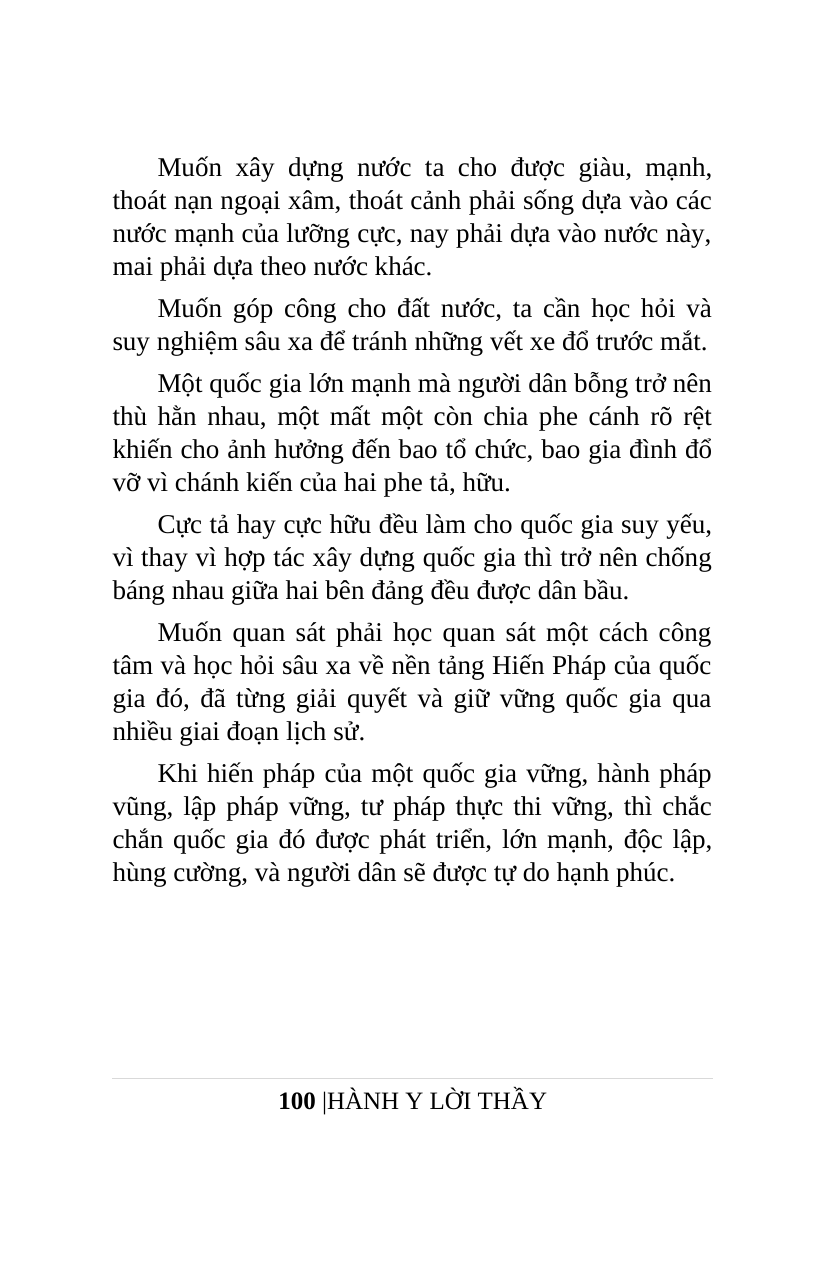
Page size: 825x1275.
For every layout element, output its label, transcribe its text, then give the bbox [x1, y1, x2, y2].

text Muốn góp công cho đất nước, ta cần học hỏi và suy nghiệm sâu xa để tránh những vết xe đổ trước mắt. [112, 291, 713, 357]
text Cực tả hay cực hữu đều làm cho quốc gia suy yếu, vì thay vì hợp tác xây dựng quốc gia thì trở nên chống báng nhau giữa hai bên đảng đều được dân bầu. [112, 507, 713, 606]
text Khi hiến pháp của một quốc gia vững, hành pháp vũng, lập pháp vững, tư pháp thực thi vững, thì chắc chắn quốc gia đó được phát triển, lớn mạnh, độc lập, hùng cường, và người dân sẽ được tự do hạnh phúc. [112, 756, 713, 888]
text Muốn xây dựng nước ta cho được giàu, mạnh, thoát nạn ngoại xâm, thoát cảnh phải sống dựa vào các nước mạnh của lưỡng cực, nay phải dựa vào nước này, mai phải dựa theo nước khác. [112, 150, 713, 282]
text Muốn quan sát phải học quan sát một cách công tâm và học hỏi sâu xa về nền tảng Hiến Pháp của quốc gia đó, đã từng giải quyết và giữ vững quốc gia qua nhiều giai đoạn lịch sử. [112, 615, 713, 747]
text Một quốc gia lớn mạnh mà người dân bỗng trở nên thù hằn nhau, một mất một còn chia phe cánh rõ rệt khiến cho ảnh hưởng đến bao tổ chức, bao gia đình đổ vỡ vì chánh kiến của hai phe tả, hữu. [112, 366, 713, 498]
